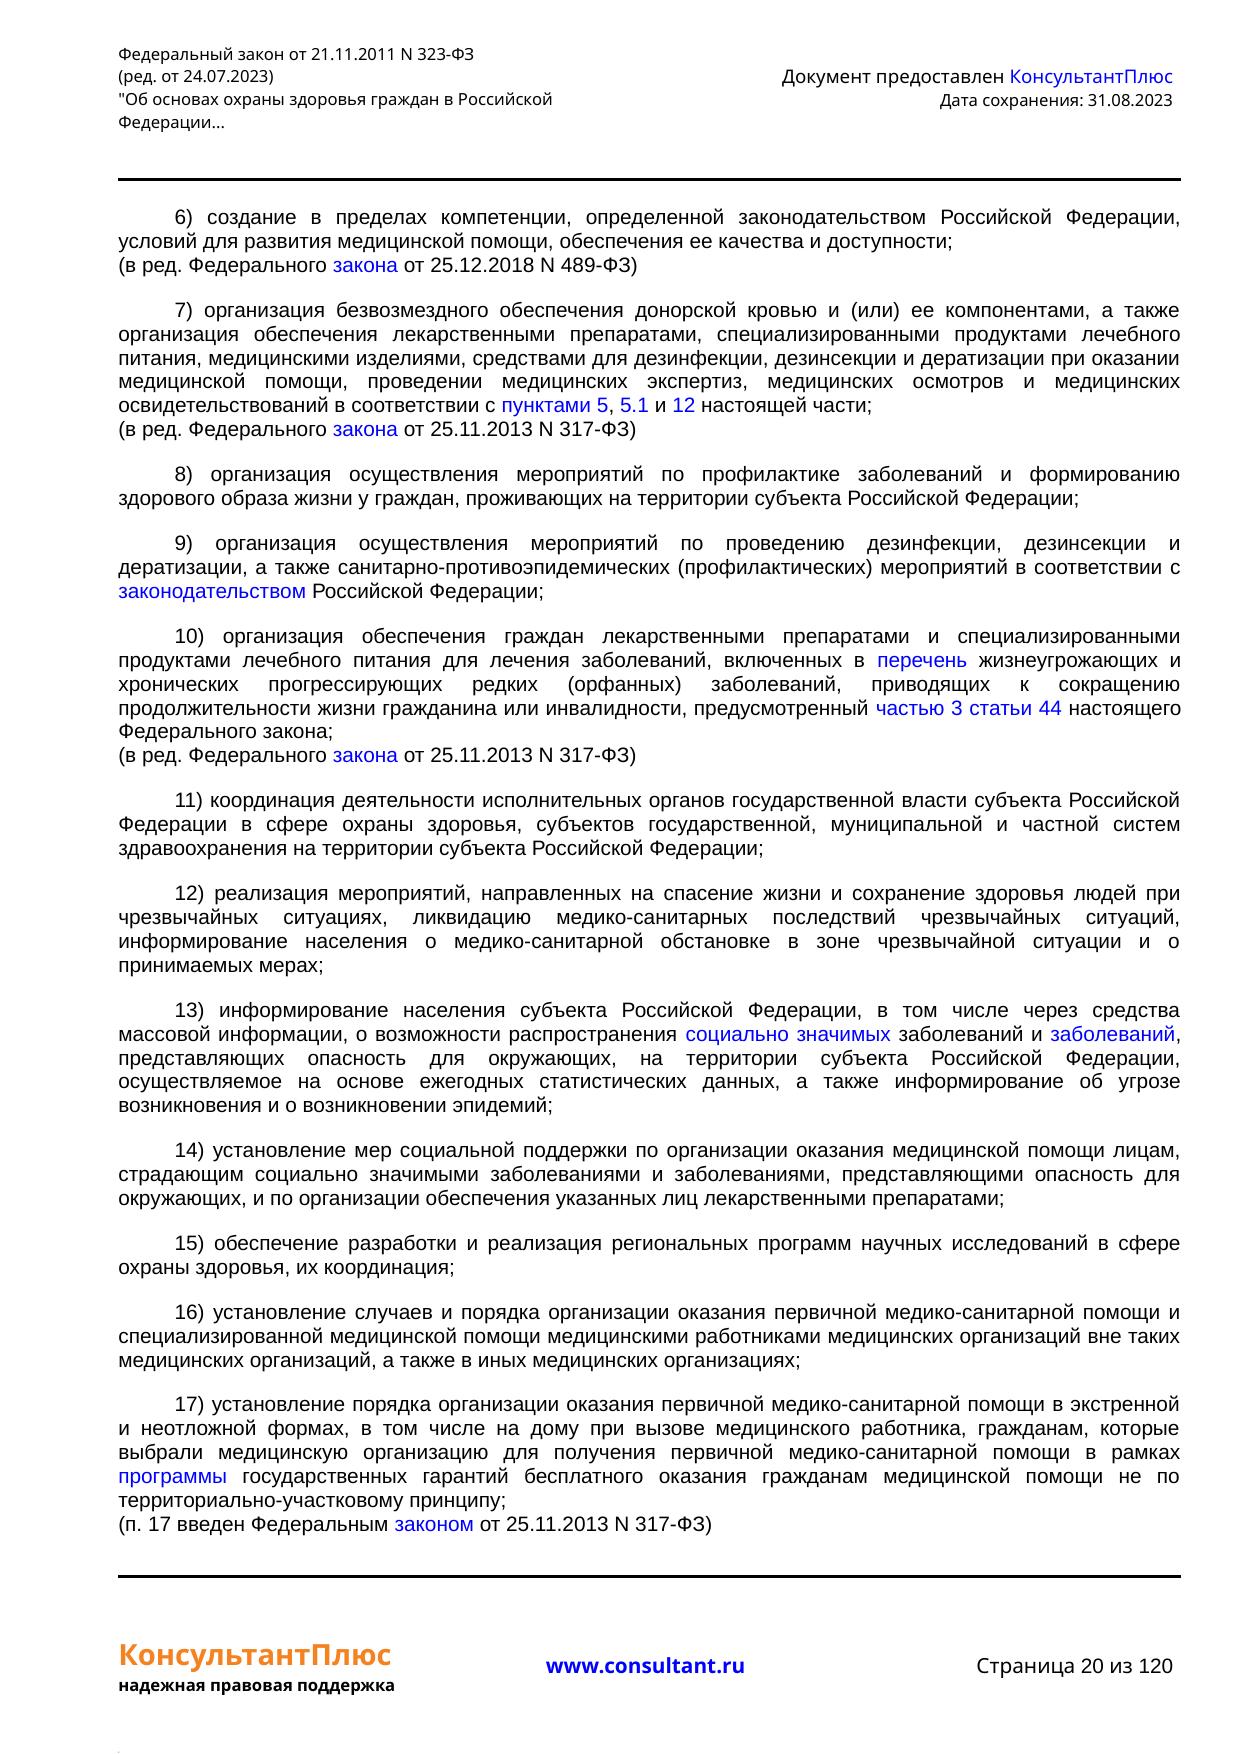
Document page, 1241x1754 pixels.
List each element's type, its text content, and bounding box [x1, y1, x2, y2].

text 11) координация деятельности исполнительных органов государственной власти субъекта Российской Федерации в сфере охраны здоровья, субъектов государственной, муниципальной и частной систем здравоохранения на территории субъекта Российской Федерации; [118, 788, 1181, 860]
text (в ред. Федерального закона от 25.12.2018 N 489-ФЗ) [118, 253, 1181, 277]
text 9) организация осуществления мероприятий по проведению дезинфекции, дезинсекции и дератизации, а также санитарно-противоэпидемических (профилактических) мероприятий в соответствии с законодательством Российской Федерации; [118, 531, 1181, 603]
text 14) установление мер социальной поддержки по организации оказания медицинской помощи лицам, страдающим социально значимыми заболеваниями и заболеваниями, представляющими опасность для окружающих, и по организации обеспечения указанных лиц лекарственными препаратами; [118, 1138, 1181, 1210]
text 8) организация осуществления мероприятий по профилактике заболеваний и формированию здорового образа жизни у граждан, проживающих на территории субъекта Российской Федерации; [118, 462, 1181, 510]
text 17) установление порядка организации оказания первичной медико-санитарной помощи в экстренной и неотложной формах, в том числе на дому при вызове медицинского работника, гражданам, которые выбрали медицинскую организацию для получения первичной медико-санитарной помощи в рамках программы государственных гарантий бесплатного оказания гражданам медицинской помощи не по территориально-участковому принципу; [118, 1392, 1181, 1512]
text 15) обеспечение разработки и реализация региональных программ научных исследований в сфере охраны здоровья, их координация; [118, 1231, 1181, 1279]
text (в ред. Федерального закона от 25.11.2013 N 317-ФЗ) [118, 743, 1181, 767]
text 12) реализация мероприятий, направленных на спасение жизни и сохранение здоровья людей при чрезвычайных ситуациях, ликвидацию медико-санитарных последствий чрезвычайных ситуаций, информирование населения о медико-санитарной обстановке в зоне чрезвычайной ситуации и о принимаемых мерах; [118, 881, 1181, 977]
text 7) организация безвозмездного обеспечения донорской кровью и (или) ее компонентами, а также организация обеспечения лекарственными препаратами, специализированными продуктами лечебного питания, медицинскими изделиями, средствами для дезинфекции, дезинсекции и дератизации при оказании медицинской помощи, проведении медицинских экспертиз, медицинских осмотров и медицинских освидетельствований в соответствии с пунктами 5, 5.1 и 12 настоящей части; [118, 297, 1181, 417]
text 6) создание в пределах компетенции, определенной законодательством Российской Федерации, условий для развития медицинской помощи, обеспечения ее качества и доступности; [118, 205, 1181, 253]
text 16) установление случаев и порядка организации оказания первичной медико-санитарной помощи и специализированной медицинской помощи медицинскими работниками медицинских организаций вне таких медицинских организаций, а также в иных медицинских организациях; [118, 1299, 1181, 1371]
text (п. 17 введен Федеральным законом от 25.11.2013 N 317-ФЗ) [118, 1512, 1181, 1536]
text 13) информирование населения субъекта Российской Федерации, в том числе через средства массовой информации, о возможности распространения социально значимых заболеваний и заболеваний, представляющих опасность для окружающих, на территории субъекта Российской Федерации, осуществляемое на основе ежегодных статистических данных, а также информирование об угрозе возникновения и о возникновении эпидемий; [118, 997, 1181, 1117]
text (в ред. Федерального закона от 25.11.2013 N 317-ФЗ) [118, 417, 1181, 441]
text 10) организация обеспечения граждан лекарственными препаратами и специализированными продуктами лечебного питания для лечения заболеваний, включенных в перечень жизнеугрожающих и хронических прогрессирующих редких (орфанных) заболеваний, приводящих к сокращению продолжительности жизни гражданина или инвалидности, предусмотренный частью 3 статьи 44 настоящего Федерального закона; [118, 623, 1181, 743]
